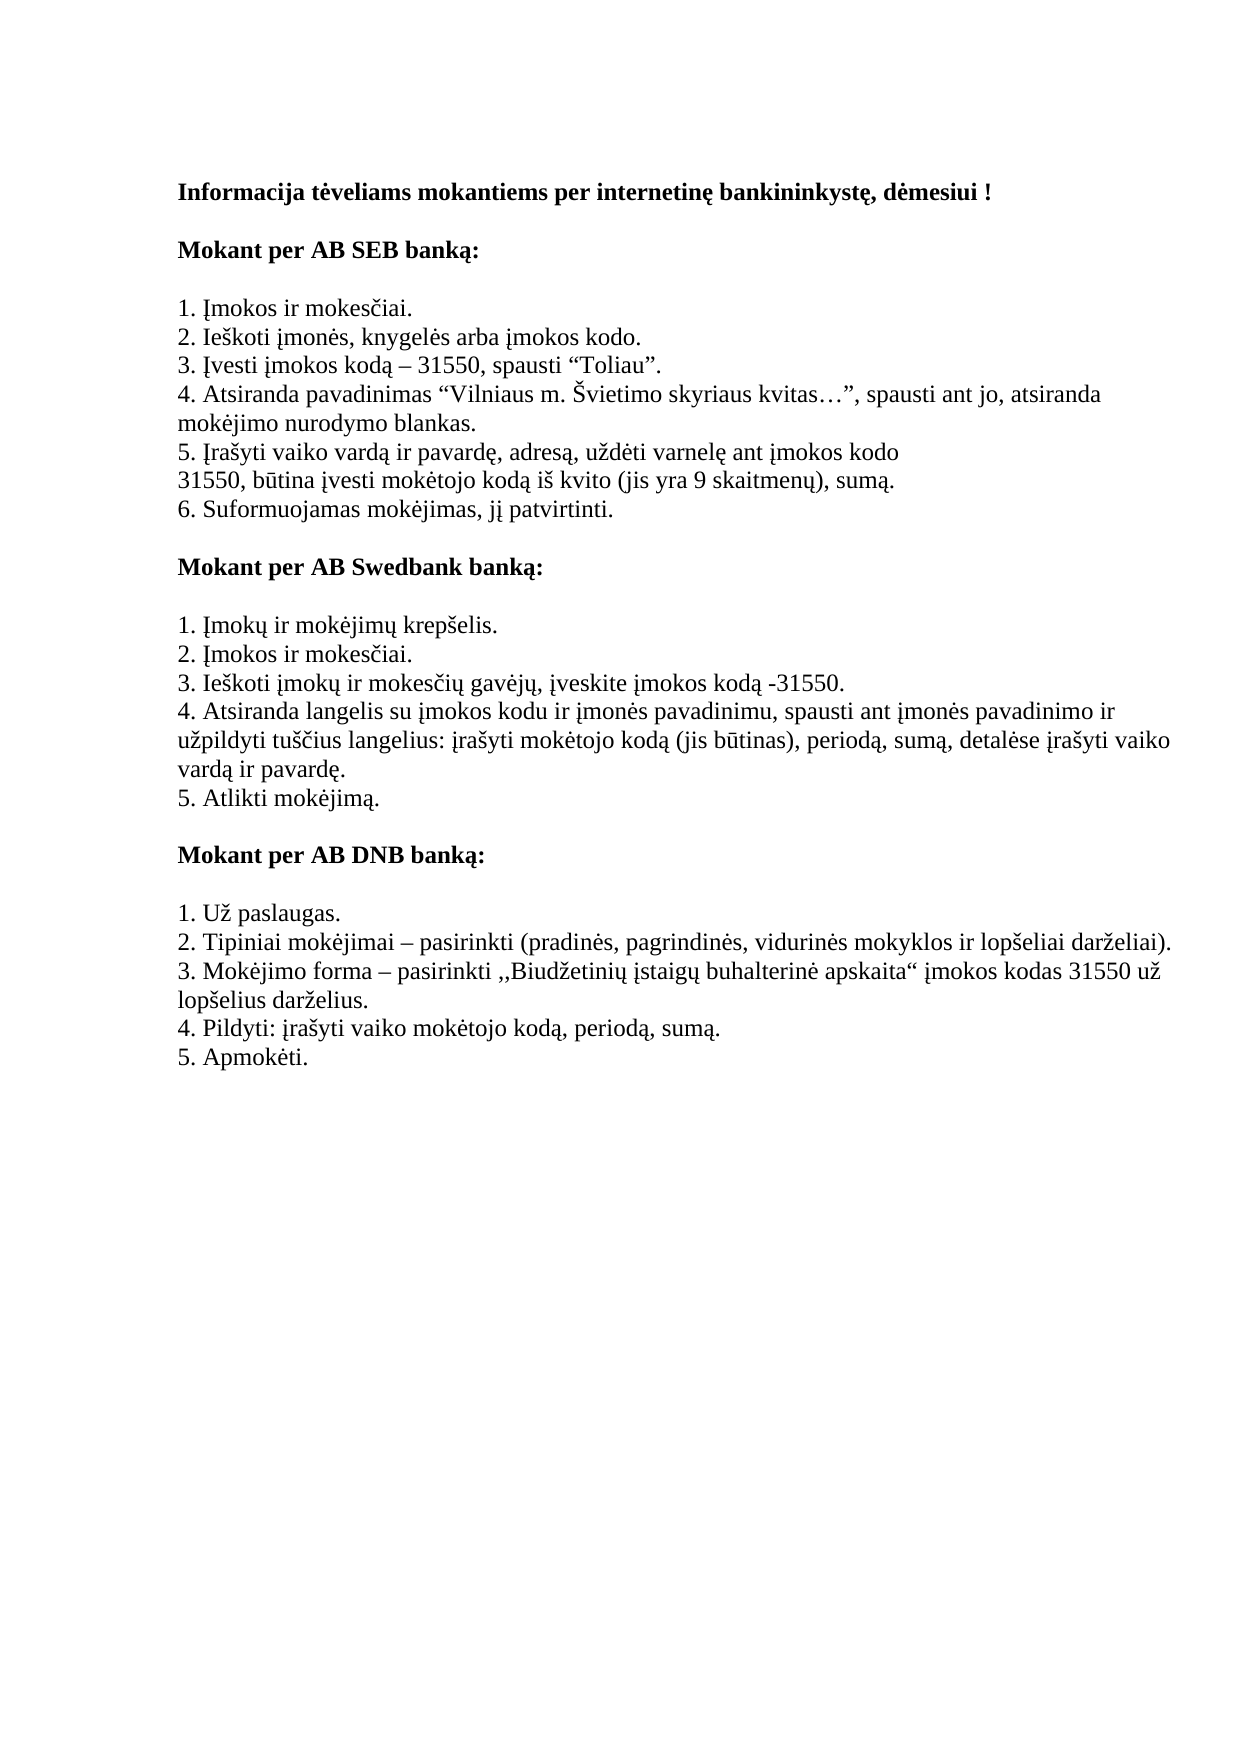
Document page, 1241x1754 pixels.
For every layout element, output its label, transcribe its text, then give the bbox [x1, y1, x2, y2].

text 1. Įmokų ir mokėjimų krepšelis. 2. Įmokos ir mokesčiai. 3. Ieškoti įmokų ir mokesčių gavėjų, įveskite įmokos kodą -31550. 4. Atsiranda langelis su įmokos kodu ir įmonės pavadinimu, spausti ant įmonės pavadinimo ir užpildyti tuščius langelius: įrašyti mokėtojo kodą (jis būtinas), periodą, sumą, detalėse įrašyti vaiko vardą ir pavardę. 5. Atlikti mokėjimą. [177, 610, 1181, 811]
text Mokant per AB Swedbank banką: [177, 552, 1181, 581]
text 1. Įmokos ir mokesčiai. 2. Ieškoti įmonės, knygelės arba įmokos kodo. 3. Įvesti įmokos kodą – 31550, spausti “Toliau”. 4. Atsiranda pavadinimas “Vilniaus m. Švietimo skyriaus kvitas…”, spausti ant jo, atsiranda mokėjimo nurodymo blankas. 5. Įrašyti vaiko vardą ir pavardę, adresą, uždėti varnelę ant įmokos kodo 31550, būtina įvesti mokėtojo kodą iš kvito (jis yra 9 skaitmenų), sumą. 6. Suformuojamas mokėjimas, jį patvirtinti. [177, 293, 1181, 523]
text 1. Už paslaugas. 2. Tipiniai mokėjimai – pasirinkti (pradinės, pagrindinės, vidurinės mokyklos ir lopšeliai darželiai). 3. Mokėjimo forma – pasirinkti ,,Biudžetinių įstaigų buhalterinė apskaita“ įmokos kodas 31550 už lopšelius darželius. 4. Pildyti: įrašyti vaiko mokėtojo kodą, periodą, sumą. 5. Apmokėti. [177, 898, 1181, 1071]
text Mokant per AB DNB banką: [177, 841, 1181, 869]
text Informacija tėveliams mokantiems per internetinę bankininkystę, dėmesiui ! [177, 177, 1181, 206]
text Mokant per AB SEB banką: [177, 235, 1181, 264]
